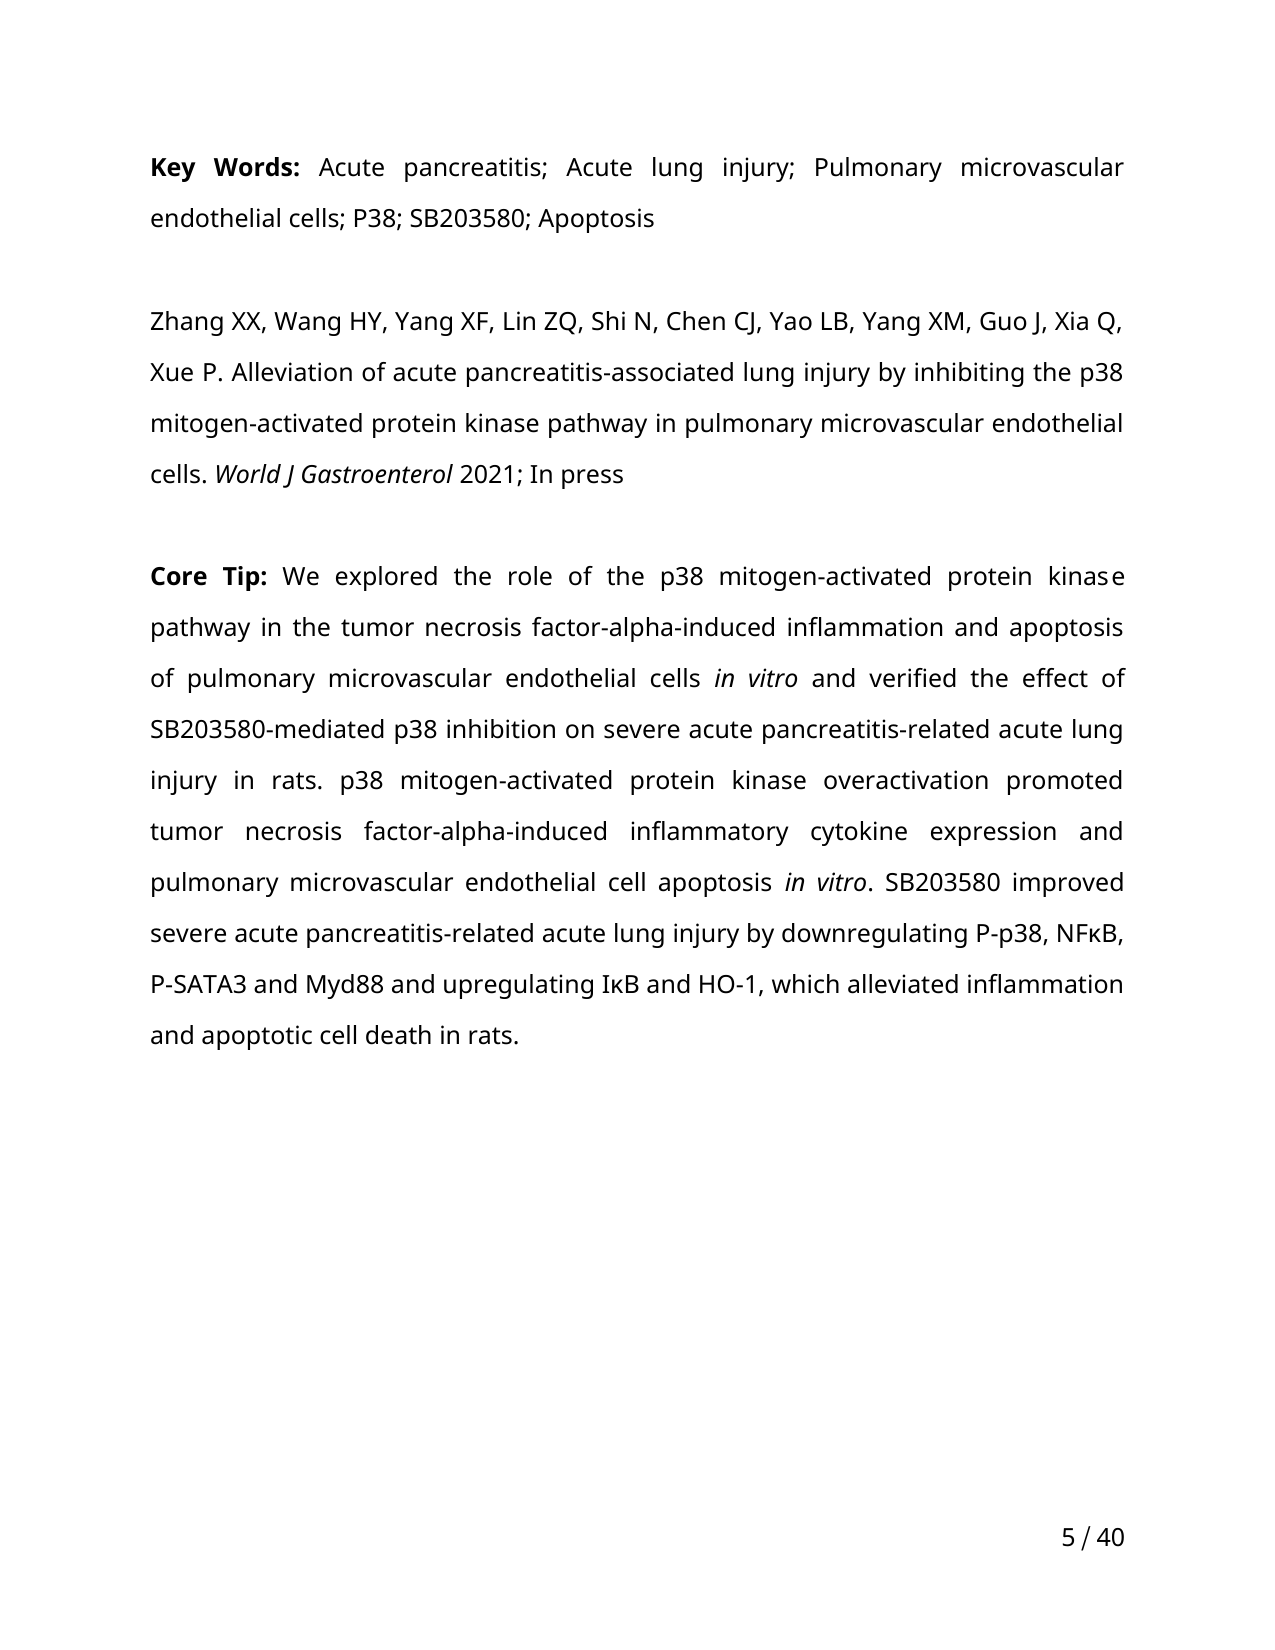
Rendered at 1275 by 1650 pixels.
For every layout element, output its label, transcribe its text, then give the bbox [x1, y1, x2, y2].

text Key Words: Acute pancreatitis; Acute lung injury; Pulmonary microvascular endothelial cells; P38; SB203580; Apoptosis [150, 150, 1125, 235]
text Core Tip: We explored the role of the p38 mitogen-activated protein kinase pathway in the tumor necrosis factor-alpha-induced inflammation and apoptosis of pulmonary microvascular endothelial cells in vitro and verified the effect of SB203580-mediated p38 inhibition on severe acute pancreatitis-related acute lung injury in rats. p38 mitogen-activated protein kinase overactivation promoted tumor necrosis factor-alpha-induced inflammatory cytokine expression and pulmonary microvascular endothelial cell apoptosis in vitro. SB203580 improved severe acute pancreatitis-related acute lung injury by downregulating P-p38, NFκB, P-SATA3 and Myd88 and upregulating IκB and HO-1, which alleviated inflammation and apoptotic cell death in rats. [150, 558, 1125, 1052]
text Zhang XX, Wang HY, Yang XF, Lin ZQ, Shi N, Chen CJ, Yao LB, Yang XM, Guo J, Xia Q, Xue P. Alleviation of acute pancreatitis-associated lung injury by inhibiting the p38 mitogen-activated protein kinase pathway in pulmonary microvascular endothelial cells. World J Gastroenterol 2021; In press [150, 303, 1125, 490]
